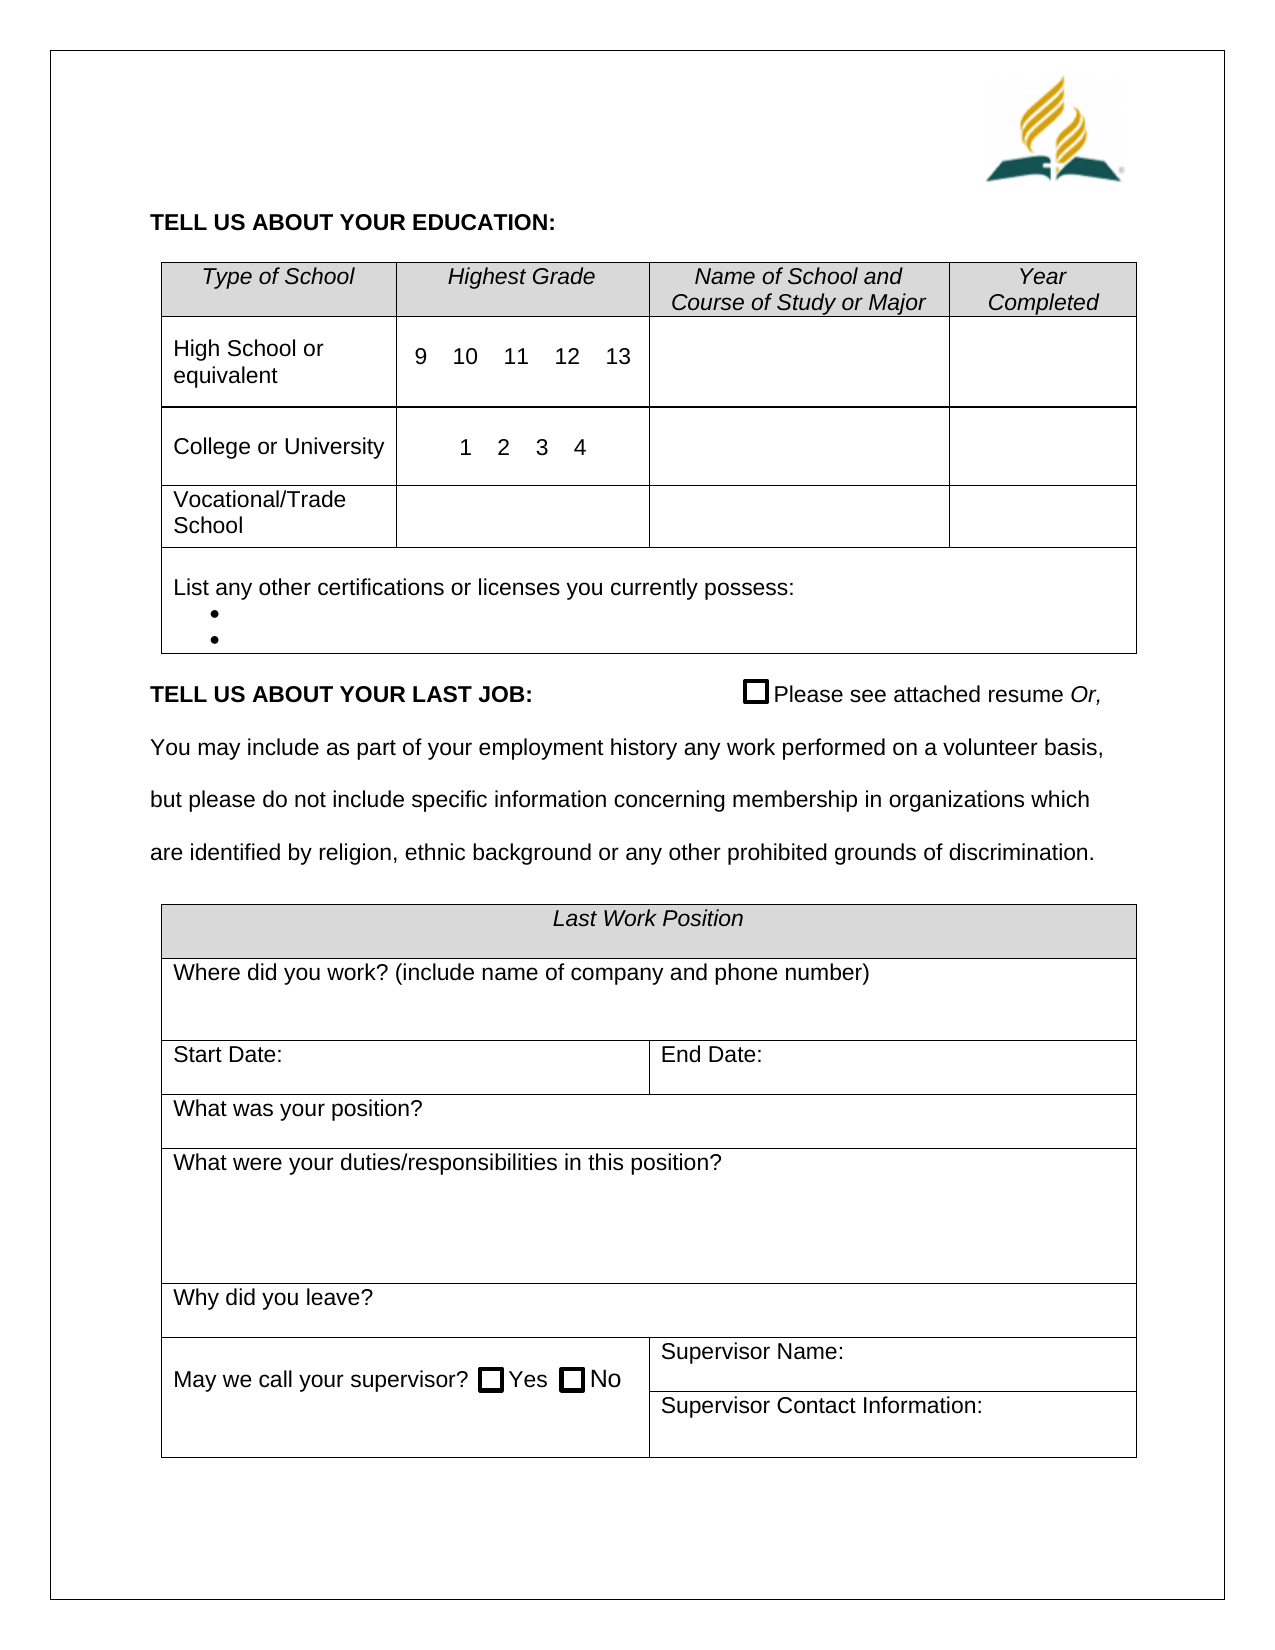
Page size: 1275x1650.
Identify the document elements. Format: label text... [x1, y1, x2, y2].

table_cell End Date: [650, 1041, 1136, 1094]
table_cell What were your duties/responsibilities in this position? [162, 1149, 1136, 1283]
table_cell Vocational/Trade School [162, 486, 396, 547]
table_cell 1 2 3 4 [397, 408, 649, 485]
table_cell [950, 408, 1136, 485]
table_cell [650, 408, 949, 485]
table_cell [950, 317, 1136, 406]
table_cell Where did you work? (include name of company and phone number) [162, 959, 1136, 1040]
picture [986, 75, 1125, 183]
table_header Type of School [162, 263, 396, 316]
table_header Highest Grade [397, 263, 649, 316]
table_cell College or University [162, 408, 396, 485]
table_cell [950, 486, 1136, 547]
table_cell High School or equivalent [162, 317, 396, 406]
table_cell [650, 486, 949, 547]
table_cell Why did you leave? [162, 1284, 1136, 1337]
table_cell Supervisor Contact Information: [650, 1392, 1136, 1457]
text TELL US ABOUT YOUR EDUCATION: [150, 209, 1125, 236]
table_header Year Completed [950, 263, 1136, 316]
table_cell Start Date: [162, 1041, 649, 1094]
table_cell List any other certifications or licenses you currently possess: [162, 548, 1136, 653]
table_cell May we call your supervisor? Yes No [162, 1338, 649, 1457]
table_cell What was your position? [162, 1095, 1136, 1148]
text TELL US ABOUT YOUR LAST JOB: Please see attached resume Or, You may include as part of your employment history any work performed on a volunteer basis, but please do not include specific information concerning membership in organizations which are identified by religion, ethnic background or any other prohibited grounds of discrimination. [150, 681, 1125, 865]
table_cell [650, 317, 949, 406]
table_cell [397, 486, 649, 547]
table_cell 9 10 11 12 13 [397, 317, 649, 406]
table_header Name of School and Course of Study or Major [650, 263, 949, 316]
table_cell Supervisor Name: [650, 1338, 1136, 1391]
table_header Last Work Position [162, 905, 1136, 958]
